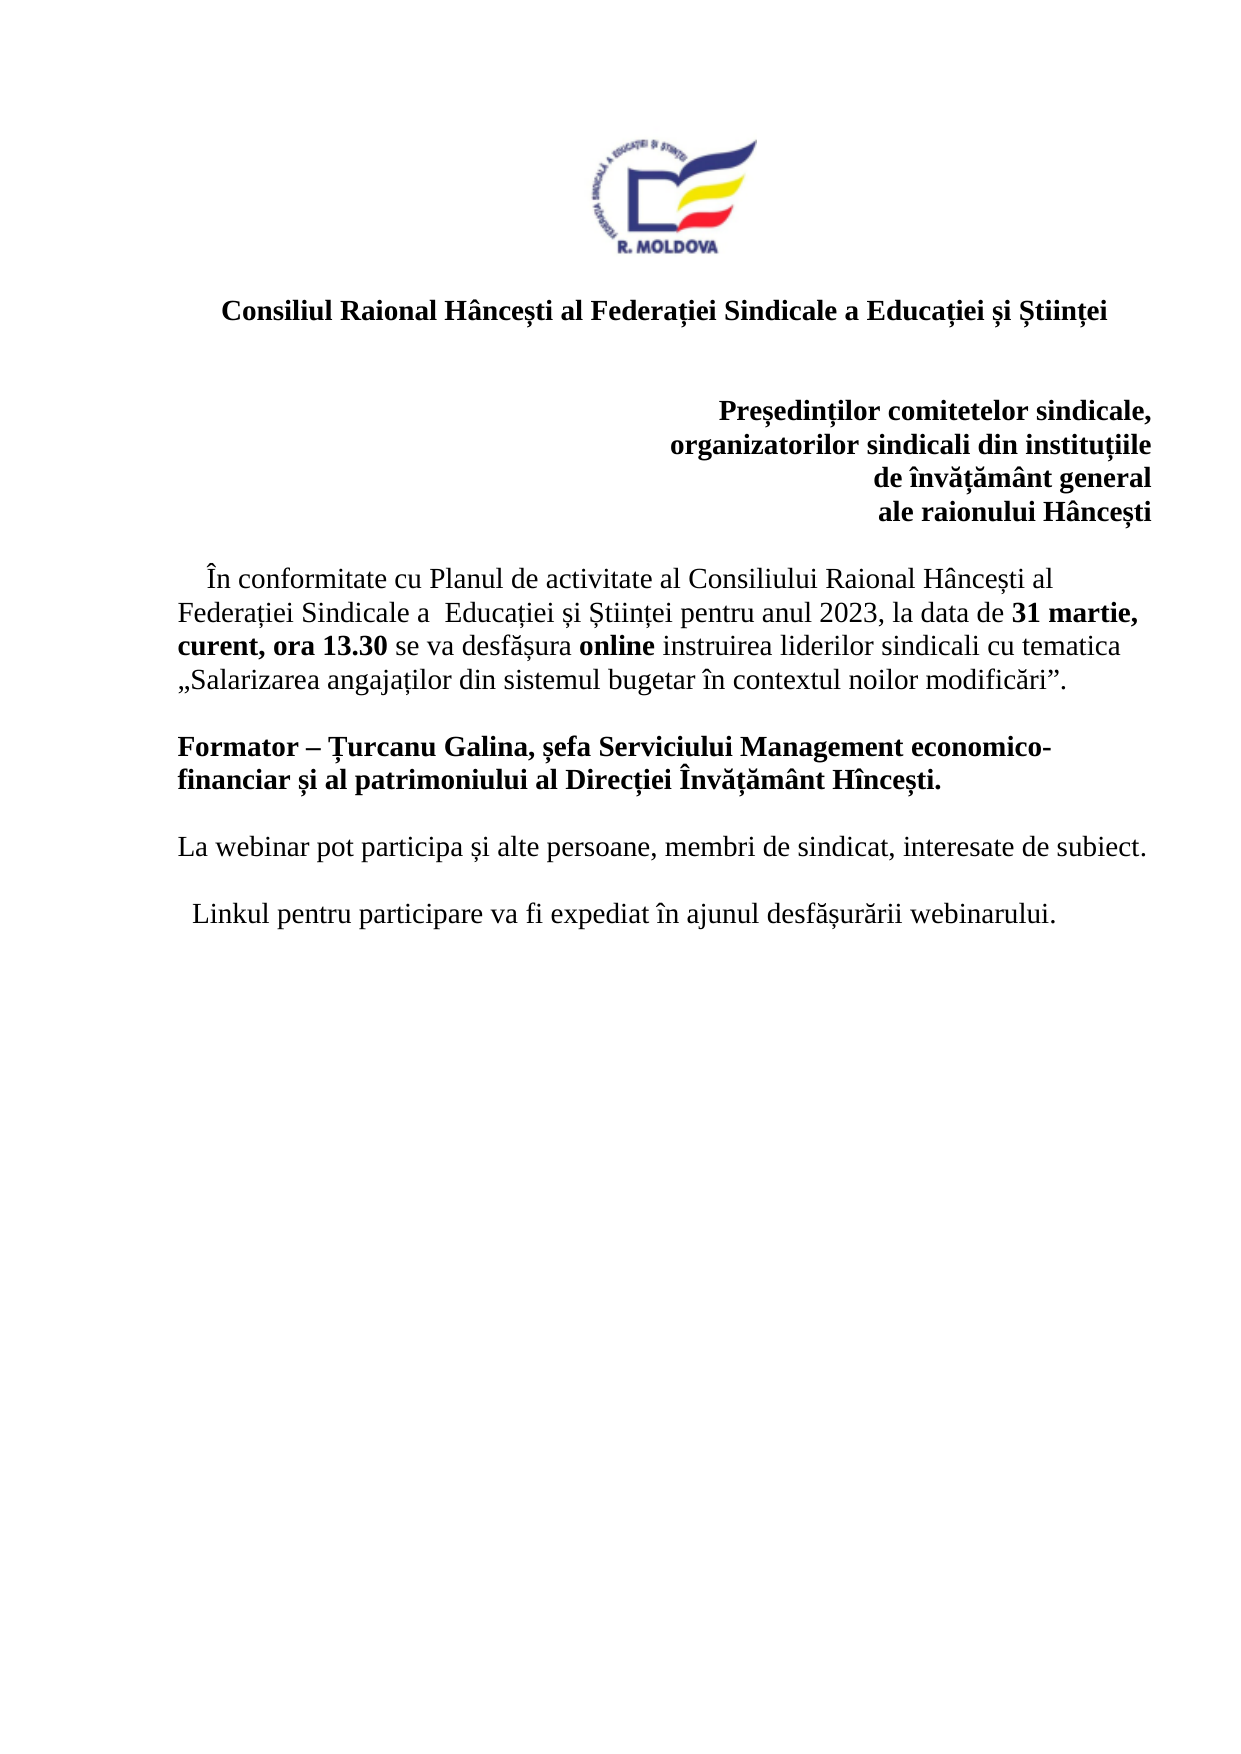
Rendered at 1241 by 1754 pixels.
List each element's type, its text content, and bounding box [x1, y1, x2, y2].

text organizatorilor sindicali din instituțiile [177, 427, 1152, 461]
text ale raionului Hâncești [177, 494, 1152, 528]
text La webinar pot participa și alte persoane, membri de sindicat, interesate de subiect. [177, 829, 1152, 863]
text Președinților comitetelor sindicale, [177, 393, 1152, 427]
text Formator – Țurcanu Galina, șefa Serviciului Management economico-financiar și al patrimoniului al Direcției Învățământ Hîncești. [177, 729, 1152, 796]
text Consiliul Raional Hâncești al Federației Sindicale a Educației și Științei [177, 293, 1152, 326]
text În conformitate cu Planul de activitate al Consiliului Raional Hâncești al Federației Sindicale a Educației și Științei pentru anul 2023, la data de 31 martie, curent, ora 13.30 se va desfășura online instruirea liderilor sindicali cu tematica „Salarizarea angajaților din sistemul bugetar în contextul noilor modificări”. [177, 561, 1152, 695]
text de învățământ general [177, 461, 1152, 494]
picture [572, 118, 757, 260]
text Linkul pentru participare va fi expediat în ajunul desfășurării webinarului. [177, 897, 1152, 930]
